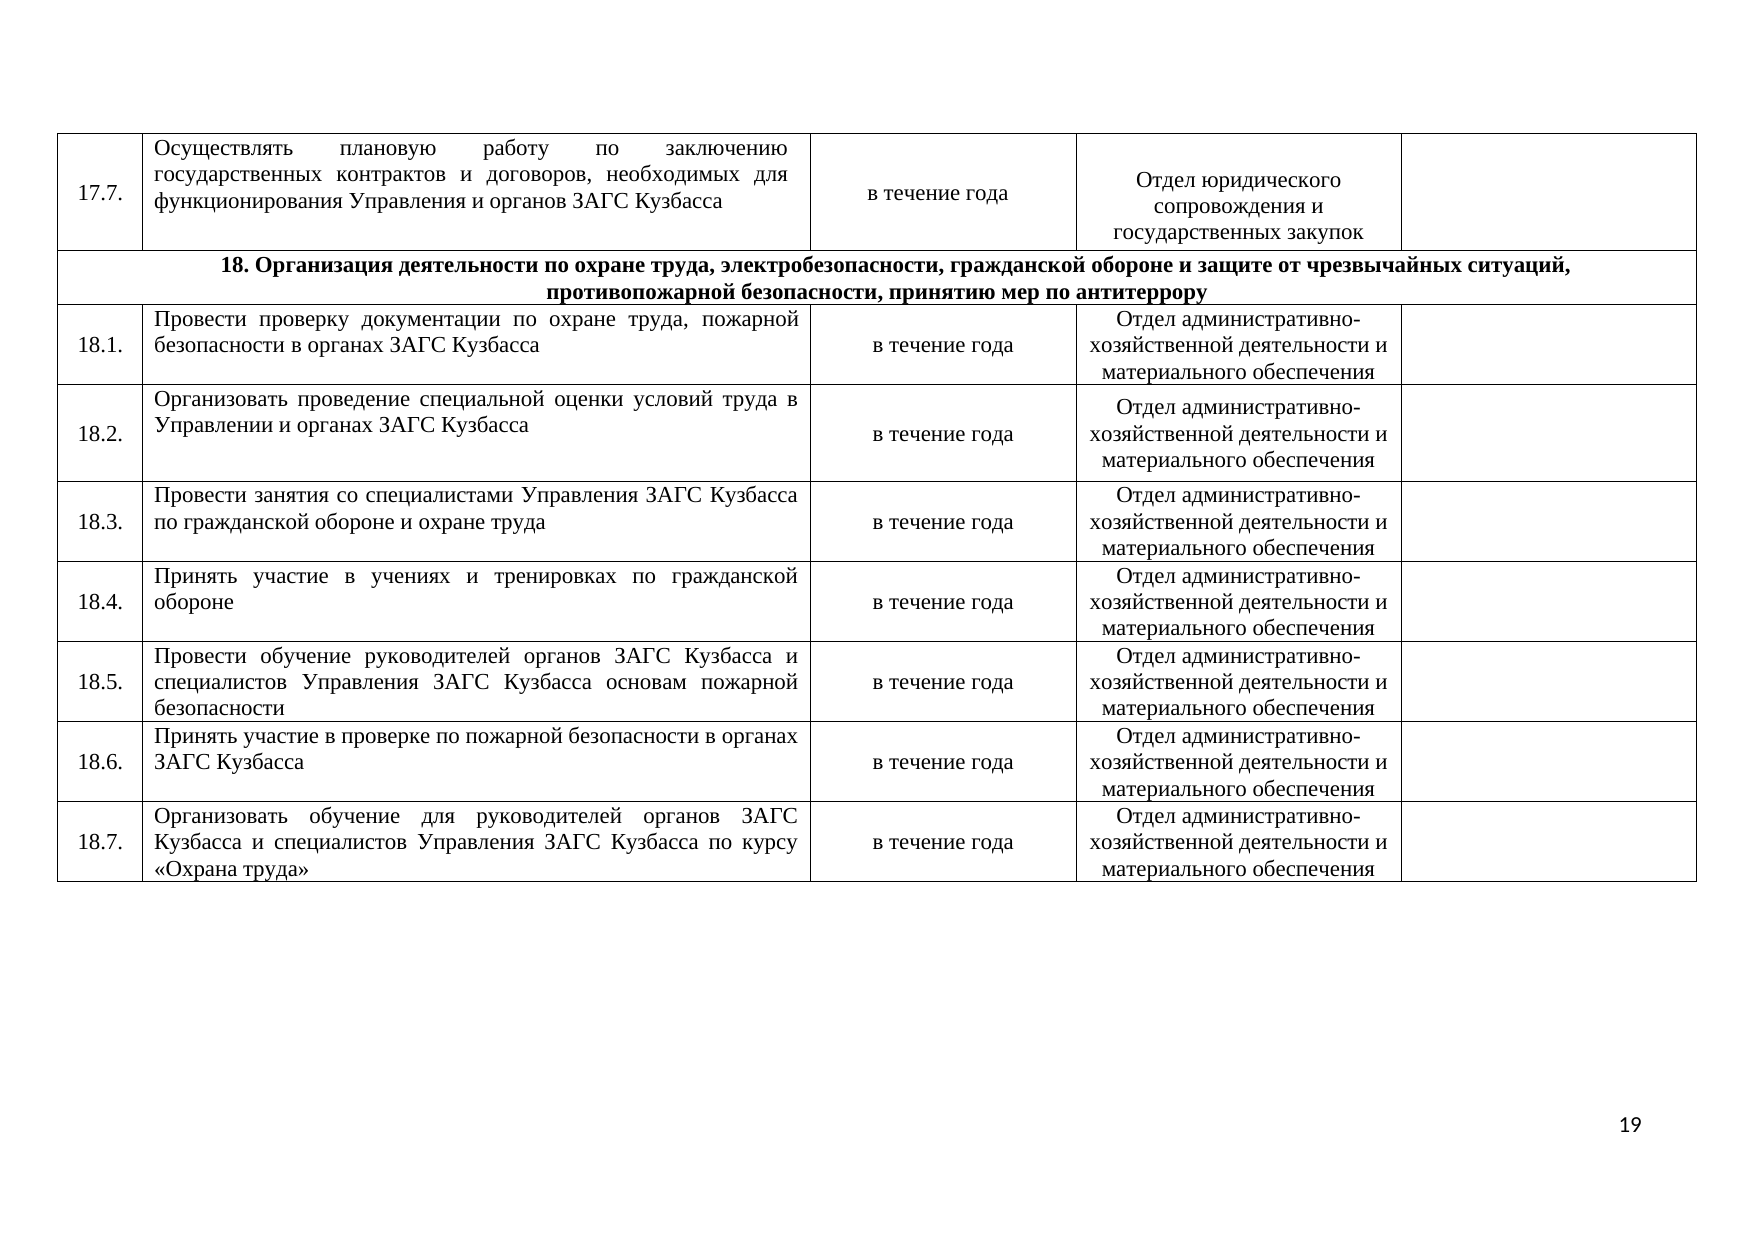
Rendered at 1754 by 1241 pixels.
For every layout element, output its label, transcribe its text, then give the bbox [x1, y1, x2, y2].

table_cell Провести проверку документации по охране труда, пожарной безопасности в органах ЗАГС Кузбасса [143, 305, 810, 384]
table_cell [1402, 722, 1696, 801]
table_cell [1402, 305, 1696, 384]
table_cell 18.5. [58, 642, 142, 721]
table_cell [1402, 134, 1696, 250]
table_cell Отдел административно-хозяйственной деятельности и материального обеспечения [1077, 722, 1401, 801]
table_cell Принять участие в учениях и тренировках по гражданской обороне [143, 562, 810, 641]
table_cell [1402, 385, 1696, 481]
table_cell Принять участие в проверке по пожарной безопасности в органах ЗАГС Кузбасса [143, 722, 810, 801]
table_cell Отдел административно-хозяйственной деятельности и материального обеспечения [1077, 802, 1401, 881]
table_cell Отдел административно-хозяйственной деятельности и материального обеспечения [1077, 562, 1401, 641]
table_cell 18.7. [58, 802, 142, 881]
table_cell Провести занятия со специалистами Управления ЗАГС Кузбасса по гражданской обороне и охране труда [143, 482, 810, 561]
table_cell Организовать проведение специальной оценки условий труда в Управлении и органах ЗАГС Кузбасса [143, 385, 810, 481]
table_cell в течение года [811, 134, 1076, 250]
table_cell Провести обучение руководителей органов ЗАГС Кузбасса и специалистов Управления ЗАГС Кузбасса основам пожарной безопасности [143, 642, 810, 721]
table_cell Осуществлять плановую работу по заключению государственных контрактов и договоров, необходимых для функционирования Управления и органов ЗАГС Кузбасса [143, 134, 810, 250]
table_cell в течение года [811, 722, 1076, 801]
table_cell [1402, 482, 1696, 561]
table_cell [1402, 642, 1696, 721]
table_cell Организовать обучение для руководителей органов ЗАГС Кузбасса и специалистов Управления ЗАГС Кузбасса по курсу «Охрана труда» [143, 802, 810, 881]
table_cell в течение года [811, 642, 1076, 721]
table_cell Отдел административно-хозяйственной деятельности и материального обеспечения [1077, 642, 1401, 721]
table_cell 18.6. [58, 722, 142, 801]
table_cell в течение года [811, 305, 1076, 384]
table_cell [1077, 134, 1401, 250]
table_cell Отдел административно-хозяйственной деятельности и материального обеспечения [1077, 305, 1401, 384]
table_cell в течение года [811, 385, 1076, 481]
table_cell 18. Организация деятельности по охране труда, электробезопасности, гражданской обороне и защите от чрезвычайных ситуаций, противопожарной безопасности, принятию мер по антитеррору [58, 251, 1696, 304]
table_cell 18.3. [58, 482, 142, 561]
table_cell 18.4. [58, 562, 142, 641]
table_cell Отдел административно-хозяйственной деятельности и материального обеспечения [1077, 385, 1401, 481]
table_cell [1402, 562, 1696, 641]
table_cell в течение года [811, 802, 1076, 881]
table_cell в течение года [811, 562, 1076, 641]
table_cell 18.2. [58, 385, 142, 481]
table_cell 17.7. [58, 134, 142, 250]
table_cell в течение года [811, 482, 1076, 561]
table_cell 18.1. [58, 305, 142, 384]
table_cell Отдел административно-хозяйственной деятельности и материального обеспечения [1077, 482, 1401, 561]
table_cell [1402, 802, 1696, 881]
